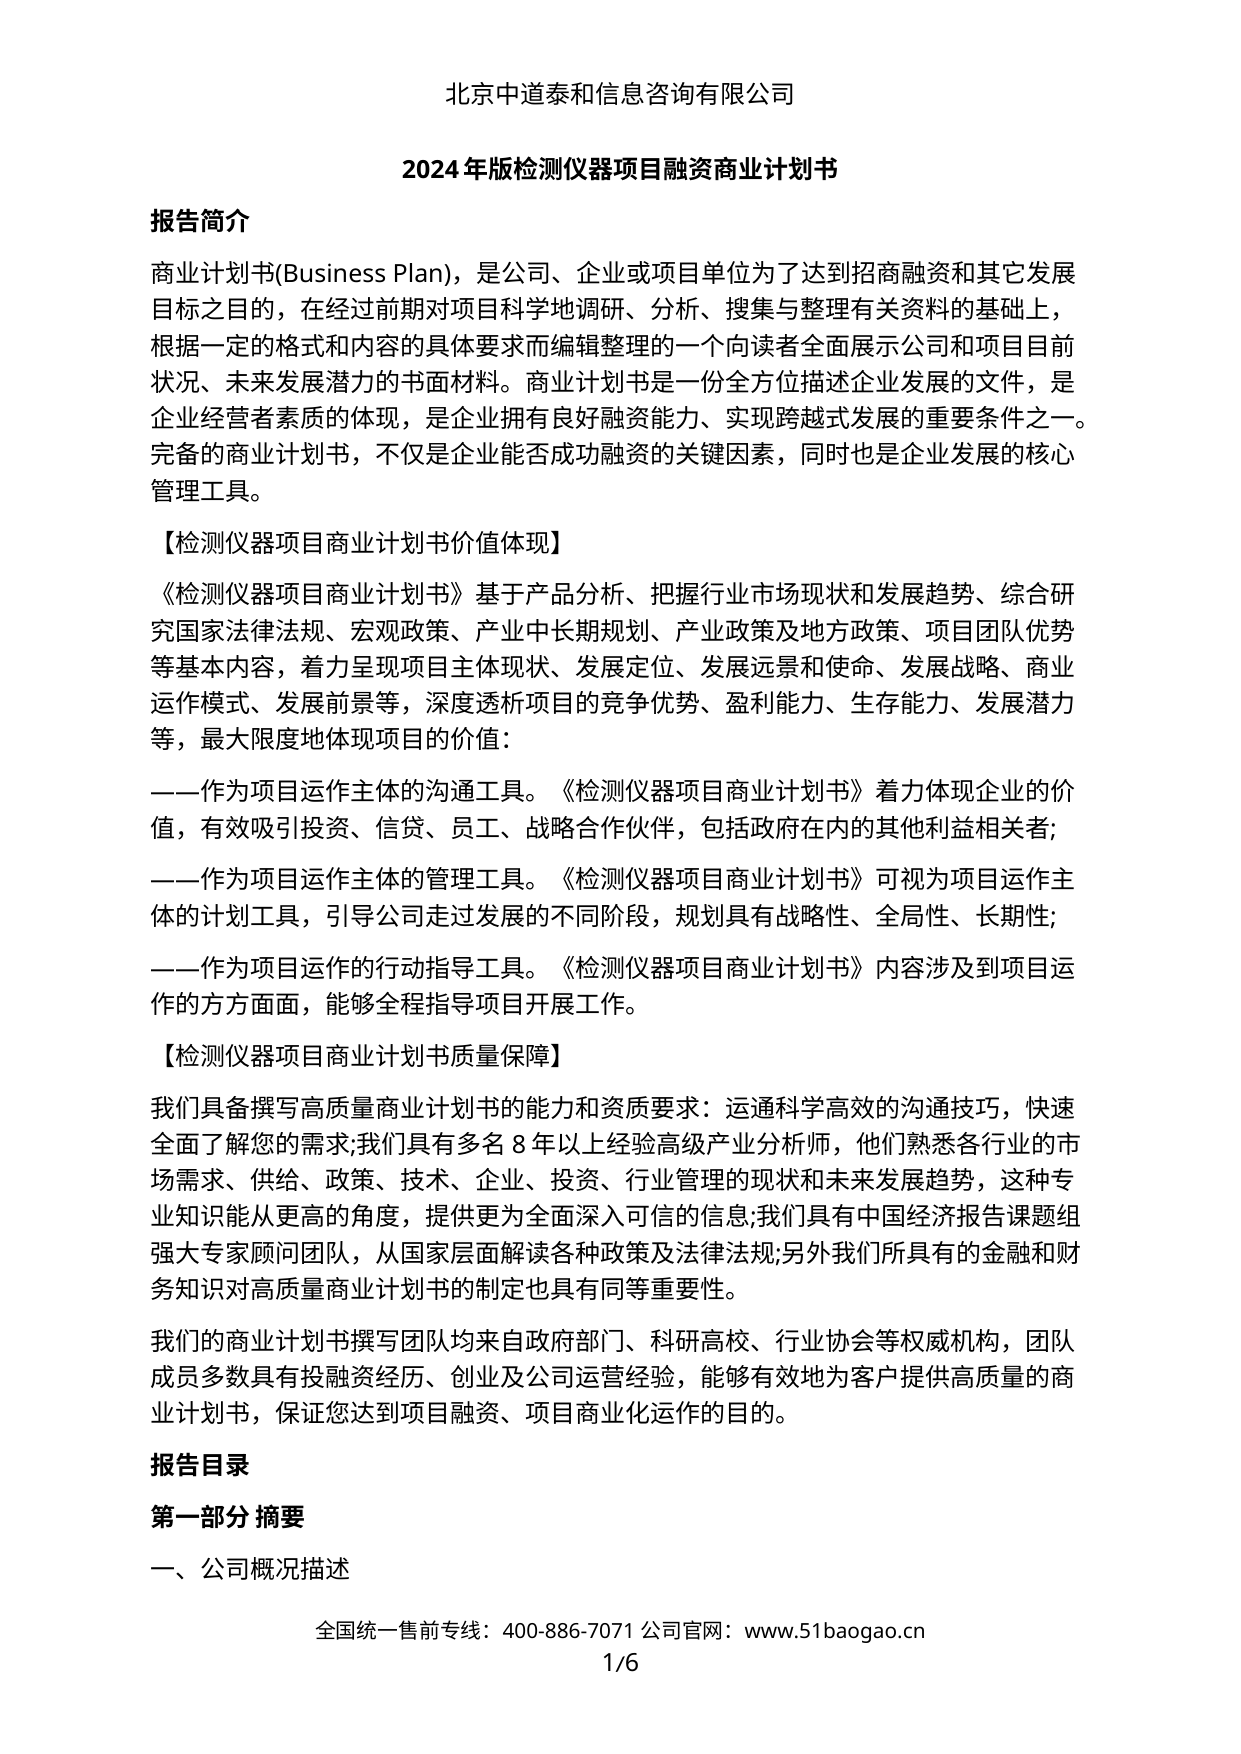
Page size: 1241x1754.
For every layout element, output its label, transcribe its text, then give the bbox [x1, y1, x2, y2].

text 第一部分 摘要 [150, 1497, 1090, 1534]
text ——作为项目运作主体的沟通工具。《检测仪器项目商业计划书》着力体现企业的价值，有效吸引投资、信贷、员工、战略合作伙伴，包括政府在内的其他利益相关者; [150, 772, 1090, 844]
text 2024年版检测仪器项目融资商业计划书 [150, 150, 1090, 186]
text 报告目录 [150, 1446, 1090, 1482]
text 《检测仪器项目商业计划书》基于产品分析、把握行业市场现状和发展趋势、综合研究国家法律法规、宏观政策、产业中长期规划、产业政策及地方政策、项目团队优势等基本内容，着力呈现项目主体现状、发展定位、发展远景和使命、发展战略、商业运作模式、发展前景等，深度透析项目的竞争优势、盈利能力、生存能力、发展潜力等，最大限度地体现项目的价值： [150, 575, 1090, 756]
text 【检测仪器项目商业计划书价值体现】 [150, 523, 1090, 559]
text 我们的商业计划书撰写团队均来自政府部门、科研高校、行业协会等权威机构，团队成员多数具有投融资经历、创业及公司运营经验，能够有效地为客户提供高质量的商业计划书，保证您达到项目融资、项目商业化运作的目的。 [150, 1321, 1090, 1430]
text 一、公司概况描述 [150, 1549, 1090, 1586]
text 商业计划书(Business Plan)，是公司、企业或项目单位为了达到招商融资和其它发展目标之目的，在经过前期对项目科学地调研、分析、搜集与整理有关资料的基础上，根据一定的格式和内容的具体要求而编辑整理的一个向读者全面展示公司和项目目前状况、未来发展潜力的书面材料。商业计划书是一份全方位描述企业发展的文件，是企业经营者素质的体现，是企业拥有良好融资能力、实现跨越式发展的重要条件之一。完备的商业计划书，不仅是企业能否成功融资的关键因素，同时也是企业发展的核心管理工具。 [150, 254, 1090, 507]
text 报告简介 [150, 202, 1090, 238]
text ——作为项目运作主体的管理工具。《检测仪器项目商业计划书》可视为项目运作主体的计划工具，引导公司走过发展的不同阶段，规划具有战略性、全局性、长期性; [150, 860, 1090, 932]
text ——作为项目运作的行动指导工具。《检测仪器项目商业计划书》内容涉及到项目运作的方方面面，能够全程指导项目开展工作。 [150, 948, 1090, 1021]
text 我们具备撰写高质量商业计划书的能力和资质要求：运通科学高效的沟通技巧，快速全面了解您的需求;我们具有多名8年以上经验高级产业分析师，他们熟悉各行业的市场需求、供给、政策、技术、企业、投资、行业管理的现状和未来发展趋势，这种专业知识能从更高的角度，提供更为全面深入可信的信息;我们具有中国经济报告课题组强大专家顾问团队，从国家层面解读各种政策及法律法规;另外我们所具有的金融和财务知识对高质量商业计划书的制定也具有同等重要性。 [150, 1088, 1090, 1306]
text 【检测仪器项目商业计划书质量保障】 [150, 1036, 1090, 1072]
